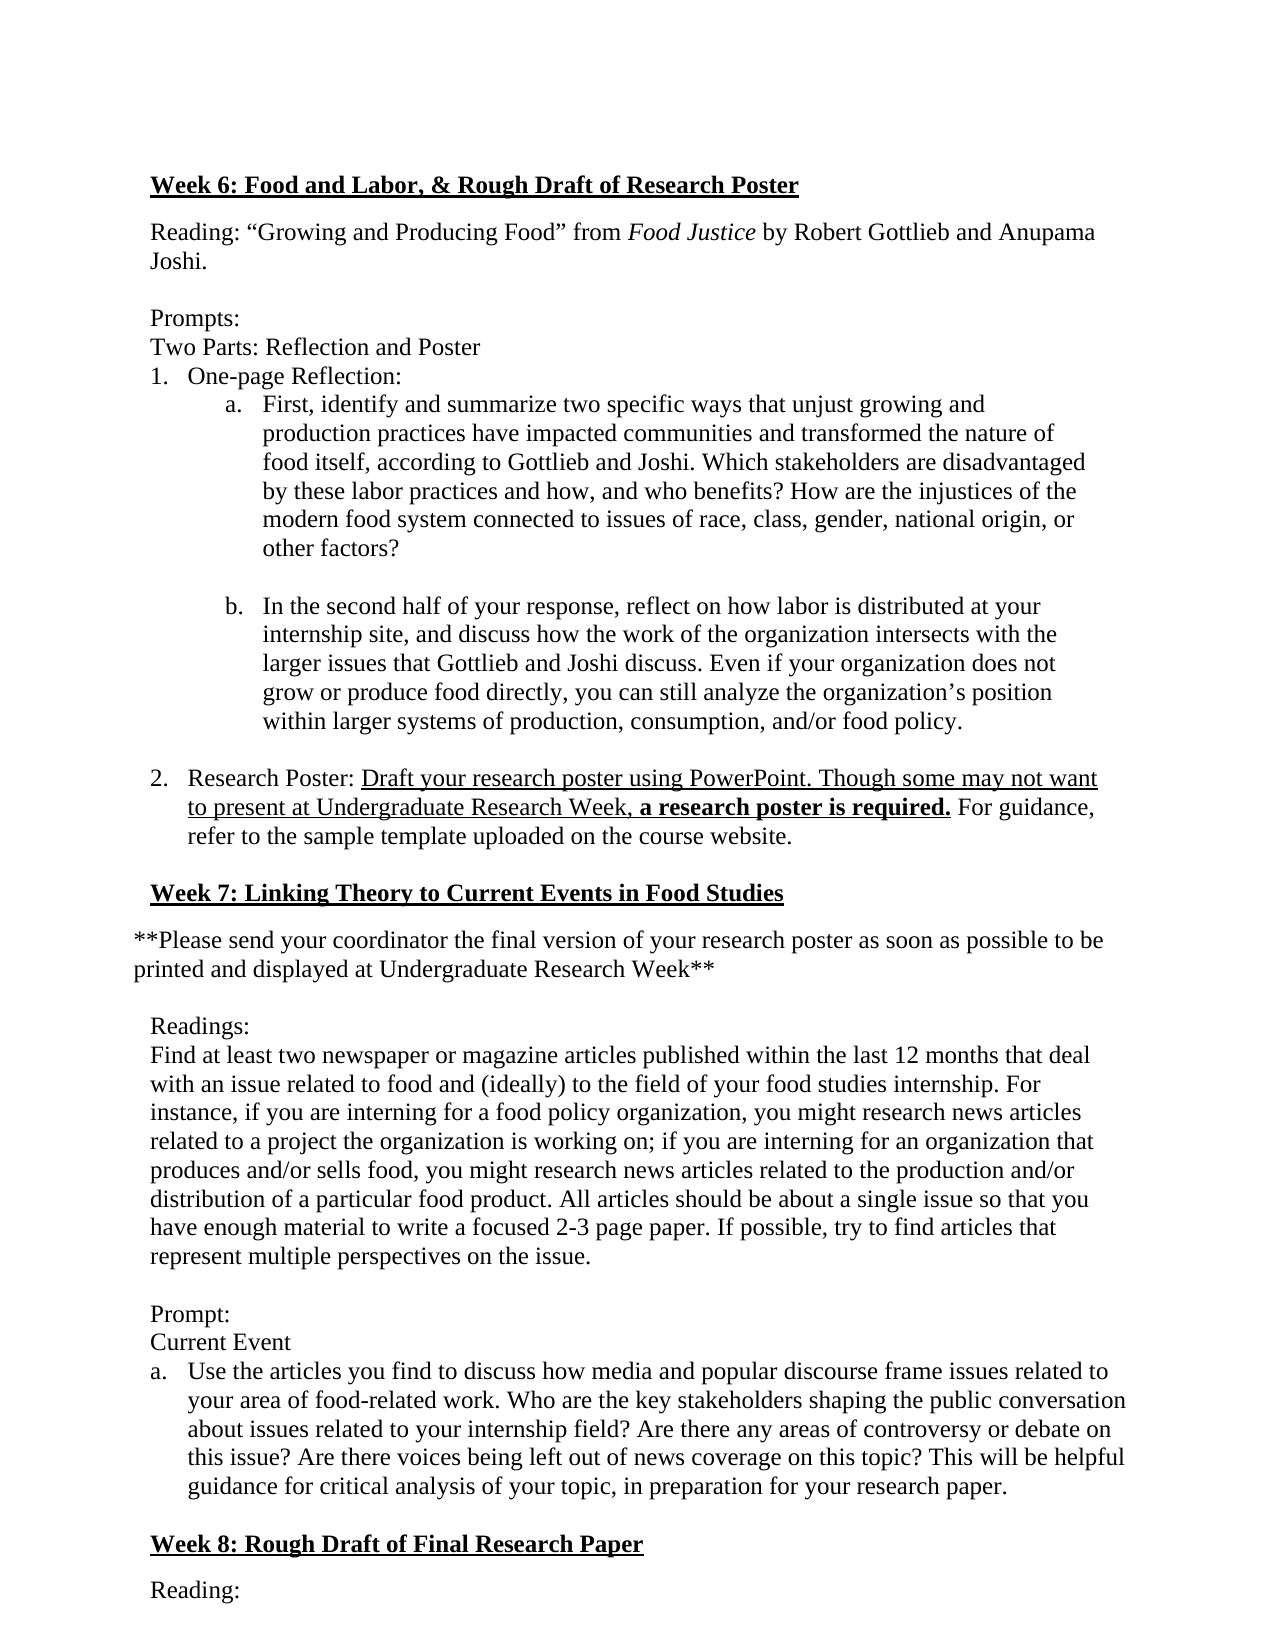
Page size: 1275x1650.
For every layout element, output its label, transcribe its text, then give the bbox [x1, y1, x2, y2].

list One-page Reflection: [150, 361, 1098, 389]
text Readings: [150, 1011, 1135, 1040]
text Reading: [150, 1575, 1135, 1604]
subtitle Week 6: Food and Labor, & Rough Draft of Research Poster [150, 170, 1135, 199]
text Two Parts: Reflection and Poster [150, 332, 1098, 361]
list Use the articles you find to discuss how media and popular discourse frame issues related to your area of food-related work. Who are the key stakeholders shaping the public conversation about issues related to your internship field? Are there any areas of controversy or debate on this issue? Are there voices being left out of news coverage on this topic? This will be helpful guidance for critical analysis of your topic, in preparation for your research paper. [150, 1356, 1135, 1500]
subtitle Week 8: Rough Draft of Final Research Paper [150, 1529, 1135, 1557]
list In the second half of your response, reflect on how labor is distributed at your internship site, and discuss how the work of the organization intersects with the larger issues that Gottlieb and Joshi discuss. Even if your organization does not grow or produce food directly, you can still analyze the organization’s position within larger systems of production, consumption, and/or food policy. [225, 591, 1098, 734]
subtitle Week 7: Linking Theory to Current Events in Food Studies [150, 878, 1135, 907]
text Find at least two newspaper or magazine articles published within the last 12 months that deal with an issue related to food and (ideally) to the field of your food studies internship. For instance, if you are interning for a food policy organization, you might research news articles related to a project the organization is working on; if you are interning for an organization that produces and/or sells food, you might research news articles related to the production and/or distribution of a particular food product. All articles should be about a single issue so that you have enough material to write a focused 2-3 page paper. If possible, try to find articles that represent multiple perspectives on the issue. [150, 1040, 1096, 1270]
text Reading: “Growing and Producing Food” from Food Justice by Robert Gottlieb and Anupama Joshi. [150, 217, 1098, 274]
list Research Poster: Draft your research poster using PowerPoint. Though some may not want to present at Undergraduate Research Week, a research poster is required. For guidance, refer to the sample template uploaded on the course website. [150, 763, 1098, 849]
text Current Event [150, 1327, 1135, 1356]
text Prompts: [150, 303, 1098, 332]
list First, identify and summarize two specific ways that unjust growing and production practices have impacted communities and transformed the nature of food itself, according to Gottlieb and Joshi. Which stakeholders are disadvantaged by these labor practices and how, and who benefits? How are the injustices of the modern food system connected to issues of race, class, gender, national origin, or other factors? [225, 389, 1098, 562]
text Prompt: [150, 1299, 1135, 1327]
text **Please send your coordinator the final version of your research poster as soon as possible to be printed and displayed at Undergraduate Research Week** [133, 925, 1135, 982]
